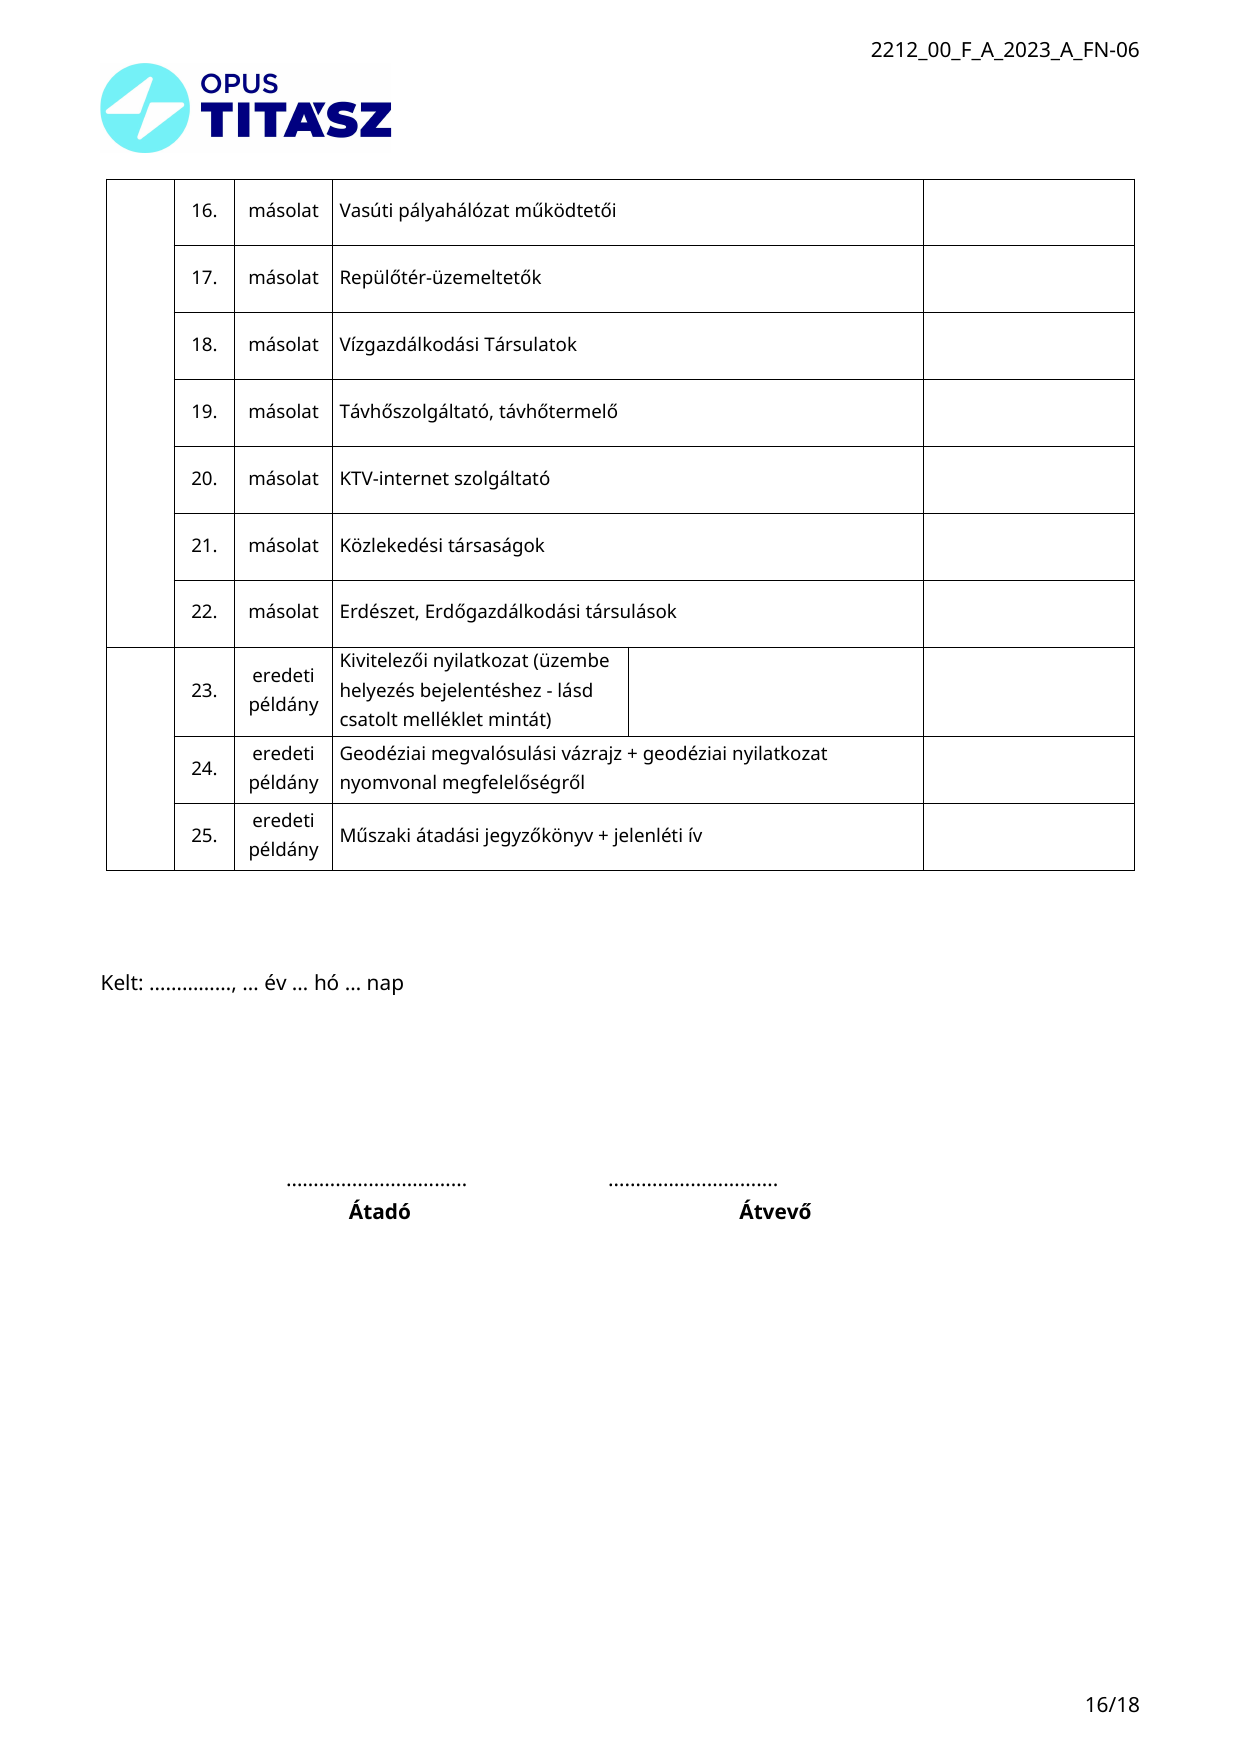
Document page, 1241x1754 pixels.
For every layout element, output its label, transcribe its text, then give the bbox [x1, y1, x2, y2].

table_cell másolat [235, 514, 332, 580]
table_cell 18. [175, 313, 234, 379]
table_cell 22. [175, 581, 234, 647]
table_cell [924, 737, 1134, 803]
table_cell 24. [175, 737, 234, 803]
table_cell [924, 246, 1134, 312]
text …………………………… …………………………. [174, 1164, 1140, 1193]
table_cell másolat [235, 447, 332, 513]
table_cell [924, 581, 1134, 647]
table_cell 16. [175, 180, 234, 245]
table_cell eredeti példány [235, 648, 332, 736]
table_cell [924, 447, 1134, 513]
table_cell Vasúti pályahálózat működtetői [333, 180, 923, 245]
table_cell 17. [175, 246, 234, 312]
table_cell másolat [235, 581, 332, 647]
table_cell másolat [235, 313, 332, 379]
table_cell [107, 648, 174, 870]
table_cell Kivitelezői nyilatkozat (üzembe helyezés bejelentéshez - lásd csatolt melléklet mintát) [333, 648, 628, 736]
table_cell Műszaki átadási jegyzőkönyv + jelenléti ív [333, 804, 923, 870]
table_cell másolat [235, 180, 332, 245]
table_cell eredeti példány [235, 737, 332, 803]
table_cell Közlekedési társaságok [333, 514, 923, 580]
table_cell eredeti példány [235, 804, 332, 870]
table_cell KTV-internet szolgáltató [333, 447, 923, 513]
table_cell [924, 180, 1134, 245]
picture [100, 63, 392, 153]
text Átadó Átvevő [248, 1197, 1140, 1225]
table_cell 23. [175, 648, 234, 736]
table_cell 20. [175, 447, 234, 513]
table_cell Erdészet, Erdőgazdálkodási társulások [333, 581, 923, 647]
text Kelt: ……………, … év … hó … nap [100, 968, 1140, 997]
table_cell Repülőtér-üzemeltetők [333, 246, 923, 312]
table_cell [629, 648, 923, 736]
table_cell Távhőszolgáltató, távhőtermelő [333, 380, 923, 446]
table_cell másolat [235, 246, 332, 312]
table_cell [924, 804, 1134, 870]
table_cell 25. [175, 804, 234, 870]
table_cell másolat [235, 380, 332, 446]
table_cell Vízgazdálkodási Társulatok [333, 313, 923, 379]
table_cell 21. [175, 514, 234, 580]
table_cell Geodéziai megvalósulási vázrajz + geodéziai nyilatkozat nyomvonal megfelelőségről [333, 737, 923, 803]
table_cell 19. [175, 380, 234, 446]
table_cell [924, 648, 1134, 736]
table_cell [924, 380, 1134, 446]
table_cell [924, 313, 1134, 379]
table_cell [924, 514, 1134, 580]
